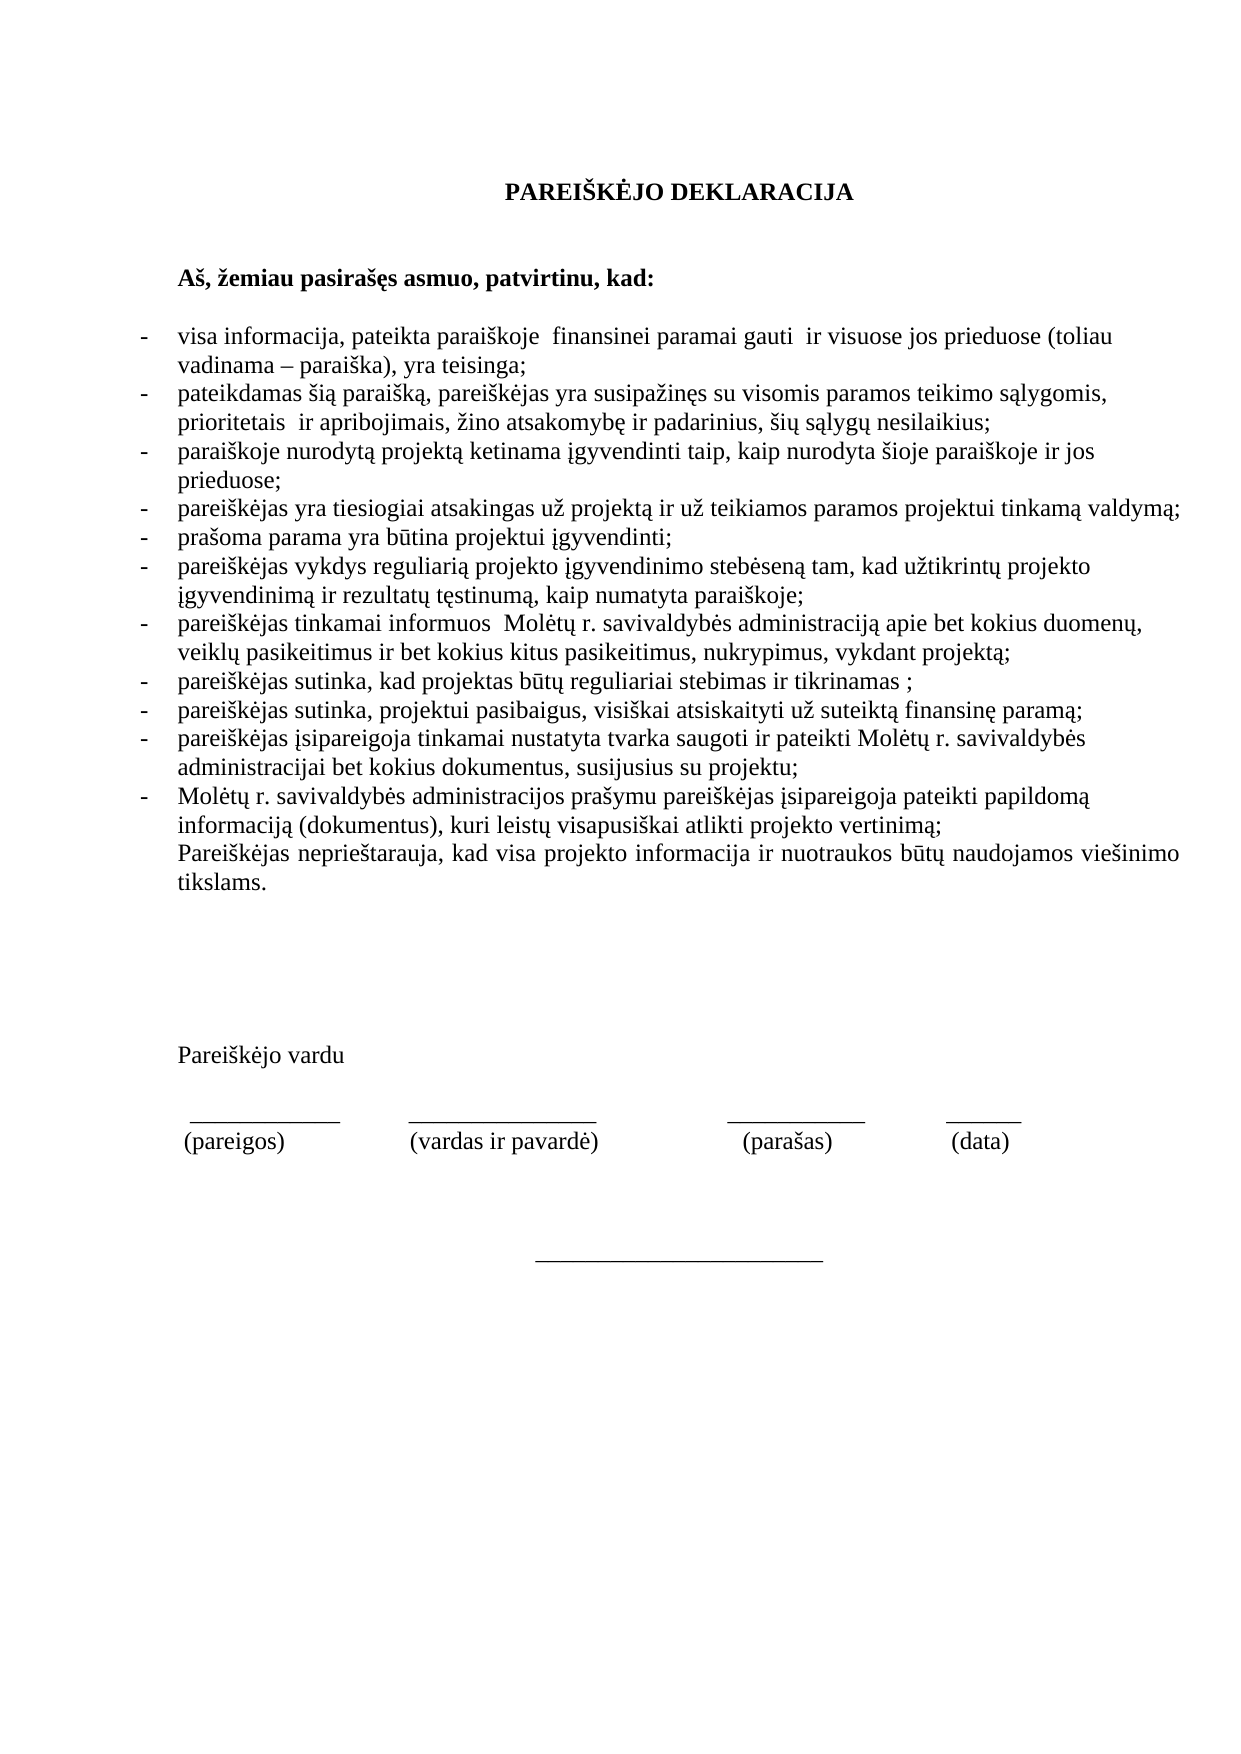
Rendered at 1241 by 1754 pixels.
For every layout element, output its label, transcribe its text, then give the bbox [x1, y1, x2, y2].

list prašoma parama yra būtina projektui įgyvendinti; [140, 522, 1181, 551]
text Pareiškėjas neprieštarauja, kad visa projekto informacija ir nuotraukos būtų naudojamos viešinimo tikslams. [177, 838, 1181, 896]
list visa informacija, pateikta paraiškoje finansinei paramai gauti ir visuose jos prieduose (toliau vadinama – paraiška), yra teisinga; [140, 321, 1181, 378]
list pateikdamas šią paraišką, pareiškėjas yra susipažinęs su visomis paramos teikimo sąlygomis, prioritetais ir apribojimais, žino atsakomybę ir padarinius, šių sąlygų nesilaikius; [140, 378, 1181, 436]
list pareiškėjas įsipareigoja tinkamai nustatyta tvarka saugoti ir pateikti Molėtų r. savivaldybės administracijai bet kokius dokumentus, susijusius su projektu; [140, 723, 1181, 781]
text PAREIŠKĖJO DEKLARACIJA [177, 177, 1181, 206]
text Pareiškėjo vardu [177, 1040, 1181, 1068]
list pareiškėjas sutinka, kad projektas būtų reguliariai stebimas ir tikrinamas ; [140, 666, 1181, 695]
list pareiškėjas vykdys reguliarią projekto įgyvendinimo stebėseną tam, kad užtikrintų projekto įgyvendinimą ir rezultatų tęstinumą, kaip numatyta paraiškoje; [140, 551, 1181, 608]
text ____________ _______________ ___________ ______ [177, 1097, 1181, 1126]
list pareiškėjas sutinka, projektui pasibaigus, visiškai atsiskaityti už suteiktą finansinę paramą; [140, 695, 1181, 723]
list paraiškoje nurodytą projektą ketinama įgyvendinti taip, kaip nurodyta šioje paraiškoje ir jos prieduose; [140, 436, 1181, 493]
text _______________________ [177, 1236, 1181, 1265]
list pareiškėjas yra tiesiogiai atsakingas už projektą ir už teikiamos paramos projektui tinkamą valdymą; [140, 493, 1181, 522]
list pareiškėjas tinkamai informuos Molėtų r. savivaldybės administraciją apie bet kokius duomenų, veiklų pasikeitimus ir bet kokius kitus pasikeitimus, nukrypimus, vykdant projektą; [140, 608, 1181, 666]
text (pareigos) (vardas ir pavardė) (parašas) (data) [177, 1126, 1181, 1155]
text Aš, žemiau pasirašęs asmuo, patvirtinu, kad: [177, 263, 1181, 292]
list Molėtų r. savivaldybės administracijos prašymu pareiškėjas įsipareigoja pateikti papildomą informaciją (dokumentus), kuri leistų visapusiškai atlikti projekto vertinimą; [140, 781, 1181, 838]
